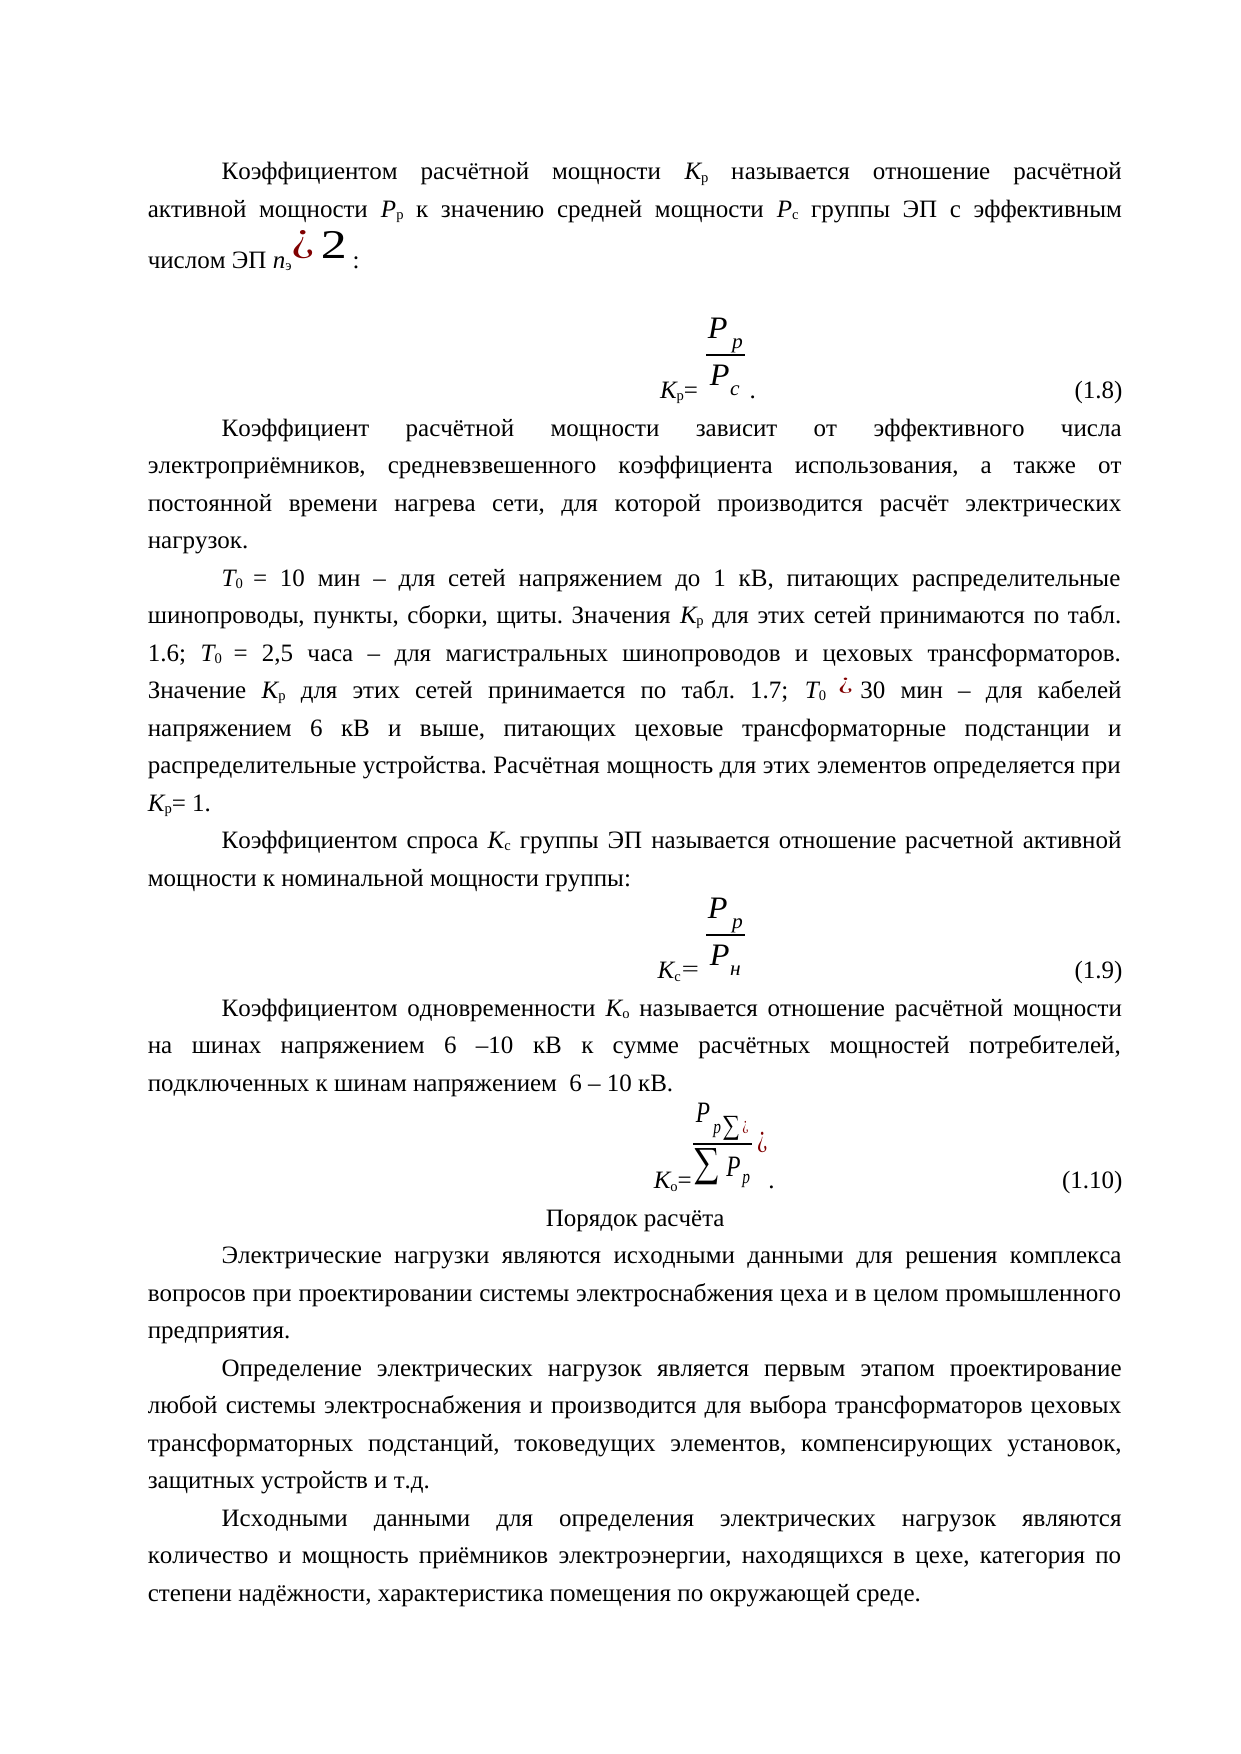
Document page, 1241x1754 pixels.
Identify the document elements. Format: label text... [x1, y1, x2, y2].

text Ко=. (1.10) [148, 1097, 1122, 1194]
text Электрические нагрузки являются исходными данными для решения комплекса вопросов при проектировании системы электроснабжения цеха и в целом промышленного предприятия. [148, 1232, 1122, 1344]
text Коэффициентом одновременности Ко называется отношение расчётной мощности на шинах напряжением 6 –10 кВ к сумме расчётных мощностей потребителей, подключенных к шинам напряжением 6 – 10 кВ. [148, 984, 1122, 1097]
text Коэффициентом расчётной мощности Кр называется отношение расчётной активной мощности Рр к значению средней мощности Рс группы ЭП с эффективным числом ЭП nэ: [148, 148, 1122, 273]
text Порядок расчёта [148, 1194, 1122, 1232]
text Кс (1.9) [148, 891, 1122, 984]
text Исходными данными для определения электрических нагрузок являются количество и мощность приёмников электроэнергии, находящихся в цехе, категория по степени надёжности, характеристика помещения по окружающей среде. [148, 1494, 1122, 1607]
text Кр= . (1.8) [148, 311, 1122, 404]
text Определение электрических нагрузок является первым этапом проектирование любой системы электроснабжения и производится для выбора трансформаторов цеховых трансформаторных подстанций, токоведущих элементов, компенсирующих установок, защитных устройств и т.д. [148, 1344, 1122, 1494]
text Коэффициент расчётной мощности зависит от эффективного числа электроприёмников, средневзвешенного коэффициента использования, а также от постоянной времени нагрева сети, для которой производится расчёт электрических нагрузок. [148, 404, 1122, 554]
text Т0 = 10 мин – для сетей напряжением до 1 кВ, питающих распределительные шинопроводы, пункты, сборки, щиты. Значения Кр для этих сетей принимаются по табл. 1.6; Т0 = 2,5 часа – для магистральных шинопроводов и цеховых трансформаторов. Значение Кр для этих сетей принимается по табл. 1.7; Т0 30 мин – для кабелей напряжением 6 кВ и выше, питающих цеховые трансформаторные подстанции и распределительные устройства. Расчётная мощность для этих элементов определяется при Кр= 1. [148, 554, 1122, 816]
text Коэффициентом спроса Кс группы ЭП называется отношение расчетной активной мощности к номинальной мощности группы: [148, 816, 1122, 891]
